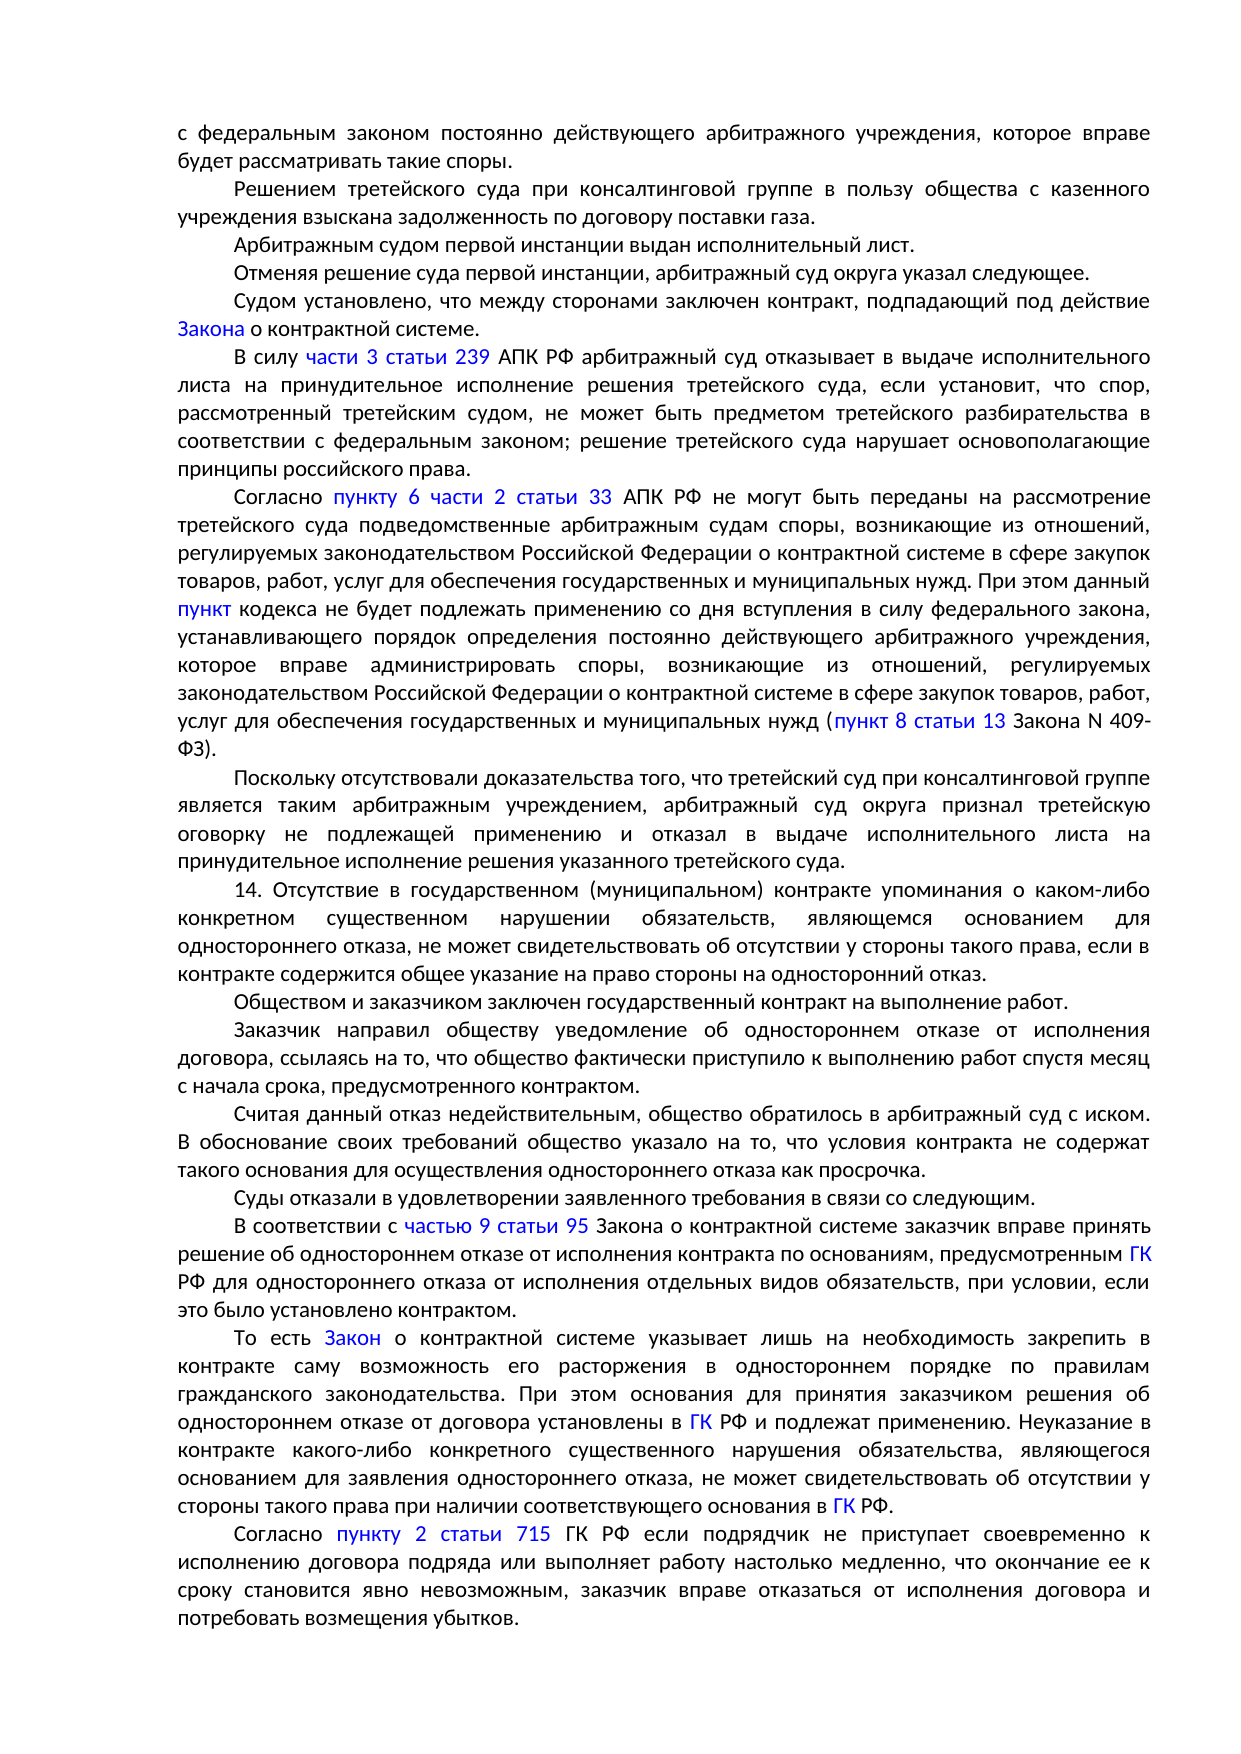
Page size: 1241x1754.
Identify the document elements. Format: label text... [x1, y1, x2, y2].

text Судом установлено, что между сторонами заключен контракт, подпадающий под действие Закона о контрактной системе. [177, 286, 1152, 342]
text Согласно пункту 2 статьи 715 ГК РФ если подрядчик не приступает своевременно к исполнению договора подряда или выполняет работу настолько медленно, что окончание ее к сроку становится явно невозможным, заказчик вправе отказаться от исполнения договора и потребовать возмещения убытков. [177, 1519, 1152, 1631]
text 14. Отсутствие в государственном (муниципальном) контракте упоминания о каком-либо конкретном существенном нарушении обязательств, являющемся основанием для одностороннего отказа, не может свидетельствовать об отсутствии у стороны такого права, если в контракте содержится общее указание на право стороны на односторонний отказ. [177, 875, 1152, 987]
text Отменяя решение суда первой инстанции, арбитражный суд округа указал следующее. [177, 258, 1152, 286]
text Считая данный отказ недействительным, общество обратилось в арбитражный суд с иском. В обоснование своих требований общество указало на то, что условия контракта не содержат такого основания для осуществления одностороннего отказа как просрочка. [177, 1099, 1152, 1183]
text Арбитражным судом первой инстанции выдан исполнительный лист. [177, 230, 1152, 258]
text Согласно пункту 6 части 2 статьи 33 АПК РФ не могут быть переданы на рассмотрение третейского суда подведомственные арбитражным судам споры, возникающие из отношений, регулируемых законодательством Российской Федерации о контрактной системе в сфере закупок товаров, работ, услуг для обеспечения государственных и муниципальных нужд. При этом данный пункт кодекса не будет подлежать применению со дня вступления в силу федерального закона, устанавливающего порядок определения постоянно действующего арбитражного учреждения, которое вправе администрировать споры, возникающие из отношений, регулируемых законодательством Российской Федерации о контрактной системе в сфере закупок товаров, работ, услуг для обеспечения государственных и муниципальных нужд (пункт 8 статьи 13 Закона N 409-ФЗ). [177, 482, 1152, 763]
text Заказчик направил обществу уведомление об одностороннем отказе от исполнения договора, ссылаясь на то, что общество фактически приступило к выполнению работ спустя месяц с начала срока, предусмотренного контрактом. [177, 1015, 1152, 1099]
text Обществом и заказчиком заключен государственный контракт на выполнение работ. [177, 987, 1152, 1015]
text То есть Закон о контрактной системе указывает лишь на необходимость закрепить в контракте саму возможность его расторжения в одностороннем порядке по правилам гражданского законодательства. При этом основания для принятия заказчиком решения об одностороннем отказе от договора установлены в ГК РФ и подлежат применению. Неуказание в контракте какого-либо конкретного существенного нарушения обязательства, являющегося основанием для заявления одностороннего отказа, не может свидетельствовать об отсутствии у стороны такого права при наличии соответствующего основания в ГК РФ. [177, 1323, 1152, 1519]
text Решением третейского суда при консалтинговой группе в пользу общества с казенного учреждения взыскана задолженность по договору поставки газа. [177, 174, 1152, 230]
text В силу части 3 статьи 239 АПК РФ арбитражный суд отказывает в выдаче исполнительного листа на принудительное исполнение решения третейского суда, если установит, что спор, рассмотренный третейским судом, не может быть предметом третейского разбирательства в соответствии с федеральным законом; решение третейского суда нарушает основополагающие принципы российского права. [177, 342, 1152, 482]
text Суды отказали в удовлетворении заявленного требования в связи со следующим. [177, 1183, 1152, 1211]
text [177, 118, 1152, 174]
text Поскольку отсутствовали доказательства того, что третейский суд при консалтинговой группе является таким арбитражным учреждением, арбитражный суд округа признал третейскую оговорку не подлежащей применению и отказал в выдаче исполнительного листа на принудительное исполнение решения указанного третейского суда. [177, 763, 1152, 875]
text В соответствии с частью 9 статьи 95 Закона о контрактной системе заказчик вправе принять решение об одностороннем отказе от исполнения контракта по основаниям, предусмотренным ГК РФ для одностороннего отказа от исполнения отдельных видов обязательств, при условии, если это было установлено контрактом. [177, 1211, 1152, 1323]
